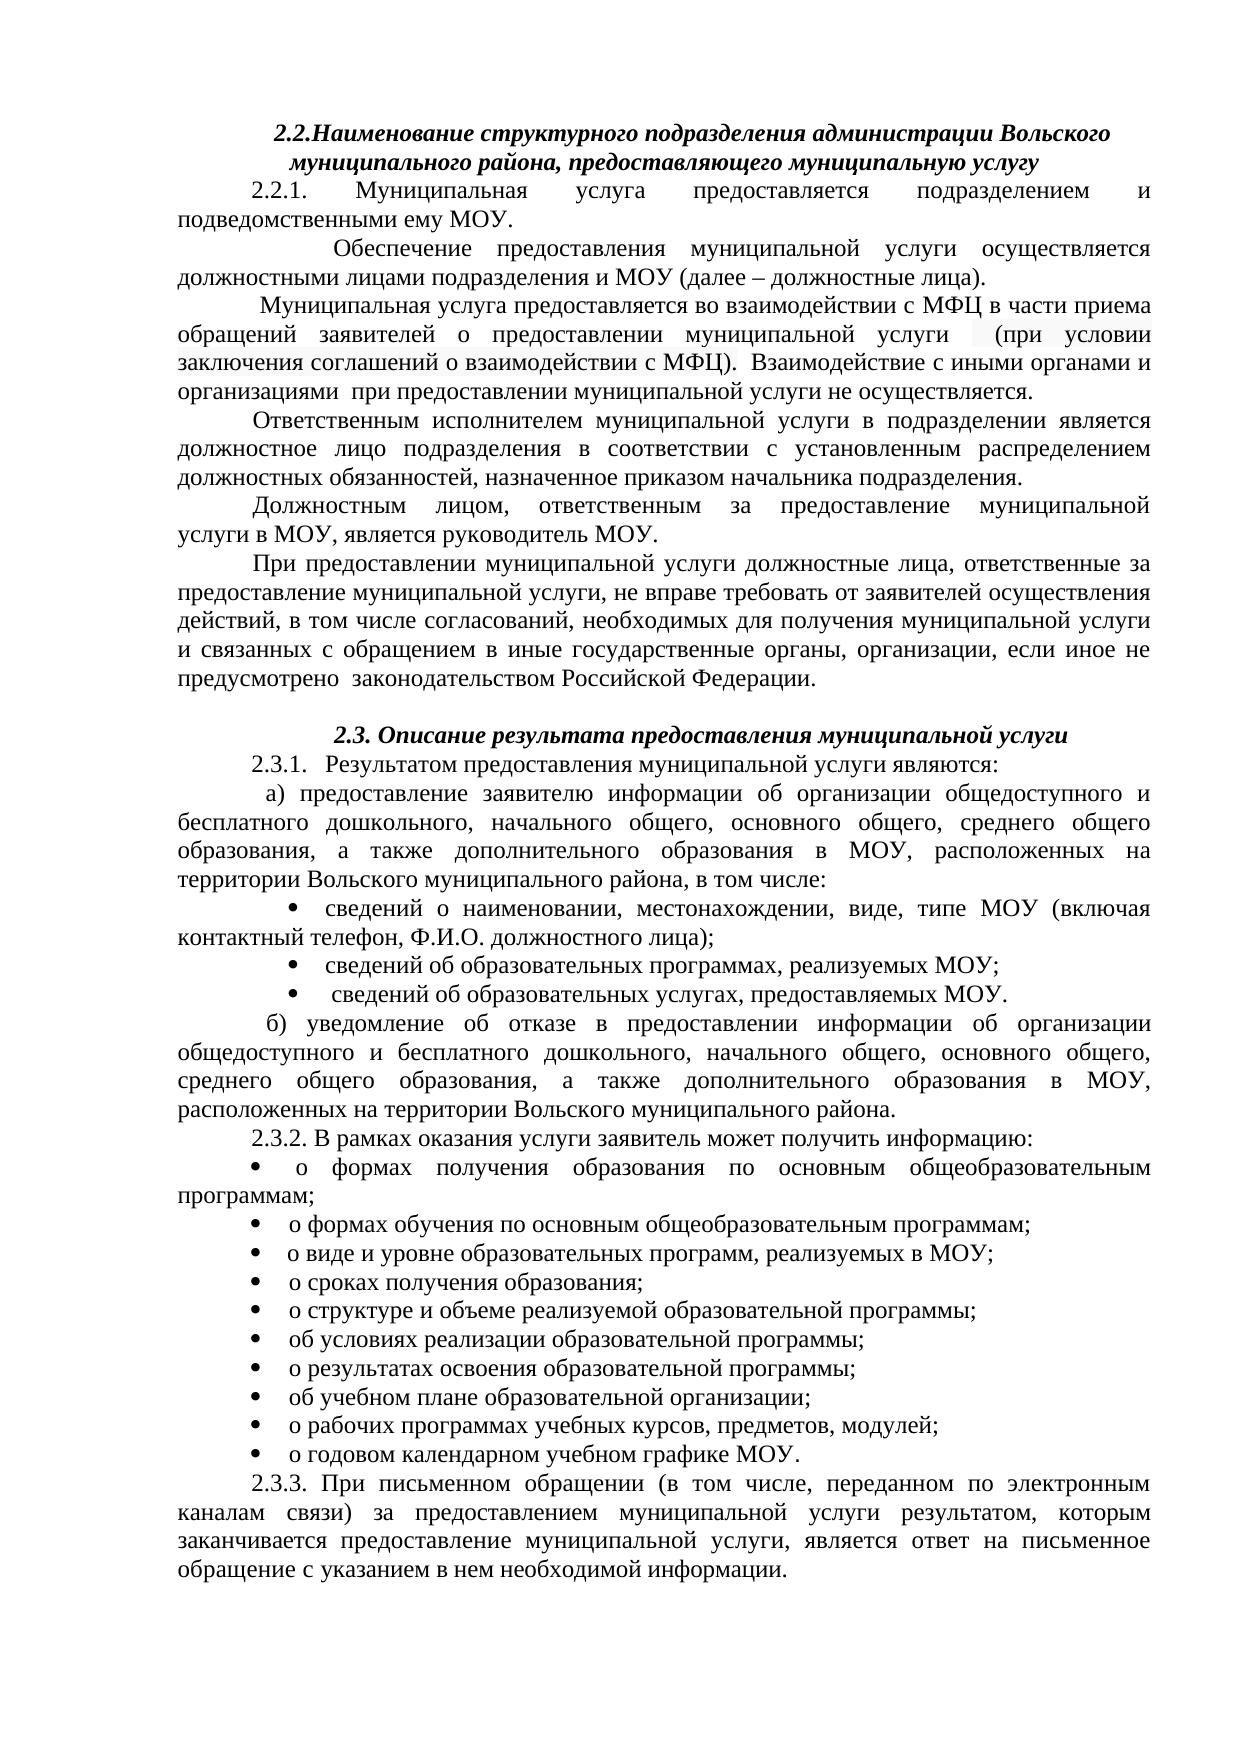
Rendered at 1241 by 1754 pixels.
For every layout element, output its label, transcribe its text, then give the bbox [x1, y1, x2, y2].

text Муниципальная услуга предоставляется во взаимодействии с МФЦ в части приема обращений заявителей о предоставлении муниципальной услуги (при условии заключения соглашений о взаимодействии с МФЦ). Взаимодействие с иными органами и организациями при предоставлении муниципальной услуги не осуществляется. [177, 291, 1152, 405]
list сведений о наименовании, местонахождении, виде, типе МОУ (включая контактный телефон, Ф.И.О. должностного лица); [177, 893, 1152, 951]
list о рабочих программах учебных курсов, предметов, модулей; [251, 1411, 1152, 1439]
text Обеспечение предоставления муниципальной услуги осуществляется должностными лицами подразделения и МОУ (далее – должностные лица). [177, 233, 1152, 291]
text 2.3.3. При письменном обращении (в том числе, переданном по электронным каналам связи) за предоставлением муниципальной услуги результатом, которым заканчивается предоставление муниципальной услуги, является ответ на письменное обращение с указанием в нем необходимой информации. [177, 1469, 1152, 1583]
list сведений об образовательных программах, реализуемых МОУ; [177, 951, 1152, 979]
list о формах обучения по основным общеобразовательным программам; [251, 1209, 1152, 1238]
list о формах получения образования по основным общеобразовательным программам; [177, 1152, 1152, 1209]
list о виде и уровне образовательных программ, реализуемых в МОУ; [177, 1238, 1152, 1267]
text Ответственным исполнителем муниципальной услуги в подразделении является должностное лицо подразделения в соответствии с установленным распределением должностных обязанностей, назначенное приказом начальника подразделения. [177, 405, 1152, 491]
list об учебном плане образовательной организации; [251, 1382, 1152, 1411]
text Должностным лицом, ответственным за предоставление муниципальной услуги в МОУ, является руководитель МОУ. [177, 491, 1152, 548]
list о годовом календарном учебном графике МОУ. [251, 1439, 1152, 1468]
text При предоставлении муниципальной услуги должностные лица, ответственные за предоставление муниципальной услуги, не вправе требовать от заявителей осуществления действий, в том числе согласований, необходимых для получения муниципальной услуги и связанных с обращением в иные государственные органы, организации, если иное не предусмотрено законодательством Российской Федерации. [177, 548, 1152, 692]
text 2.2.Наименование структурного подразделения администрации Вольского муниципального района, предоставляющего муниципальную услугу [177, 118, 1152, 176]
text 2.2.1. Муниципальная услуга предоставляется подразделением и подведомственными ему МОУ. [177, 176, 1152, 233]
list о сроках получения образования; [251, 1267, 1152, 1296]
list о структуре и объеме реализуемой образовательной программы; [251, 1296, 1152, 1324]
text а) предоставление заявителю информации об организации общедоступного и бесплатного дошкольного, начального общего, основного общего, среднего общего образования, а также дополнительного образования в МОУ, расположенных на территории Вольского муниципального района, в том числе: [177, 778, 1152, 893]
list о результатах освоения образовательной программы; [251, 1353, 1152, 1382]
text б) уведомление об отказе в предоставлении информации об организации общедоступного и бесплатного дошкольного, начального общего, основного общего, среднего общего образования, а также дополнительного образования в МОУ, расположенных на территории Вольского муниципального района. [177, 1008, 1152, 1123]
list сведений об образовательных услугах, предоставляемых МОУ. [177, 979, 1152, 1008]
list об условиях реализации образовательной программы; [251, 1324, 1152, 1353]
text 2.3.1. Результатом предоставления муниципальной услуги являются: [177, 749, 1152, 778]
text 2.3. Описание результата предоставления муниципальной услуги [177, 721, 1152, 749]
text 2.3.2. В рамках оказания услуги заявитель может получить информацию: [251, 1123, 1152, 1152]
